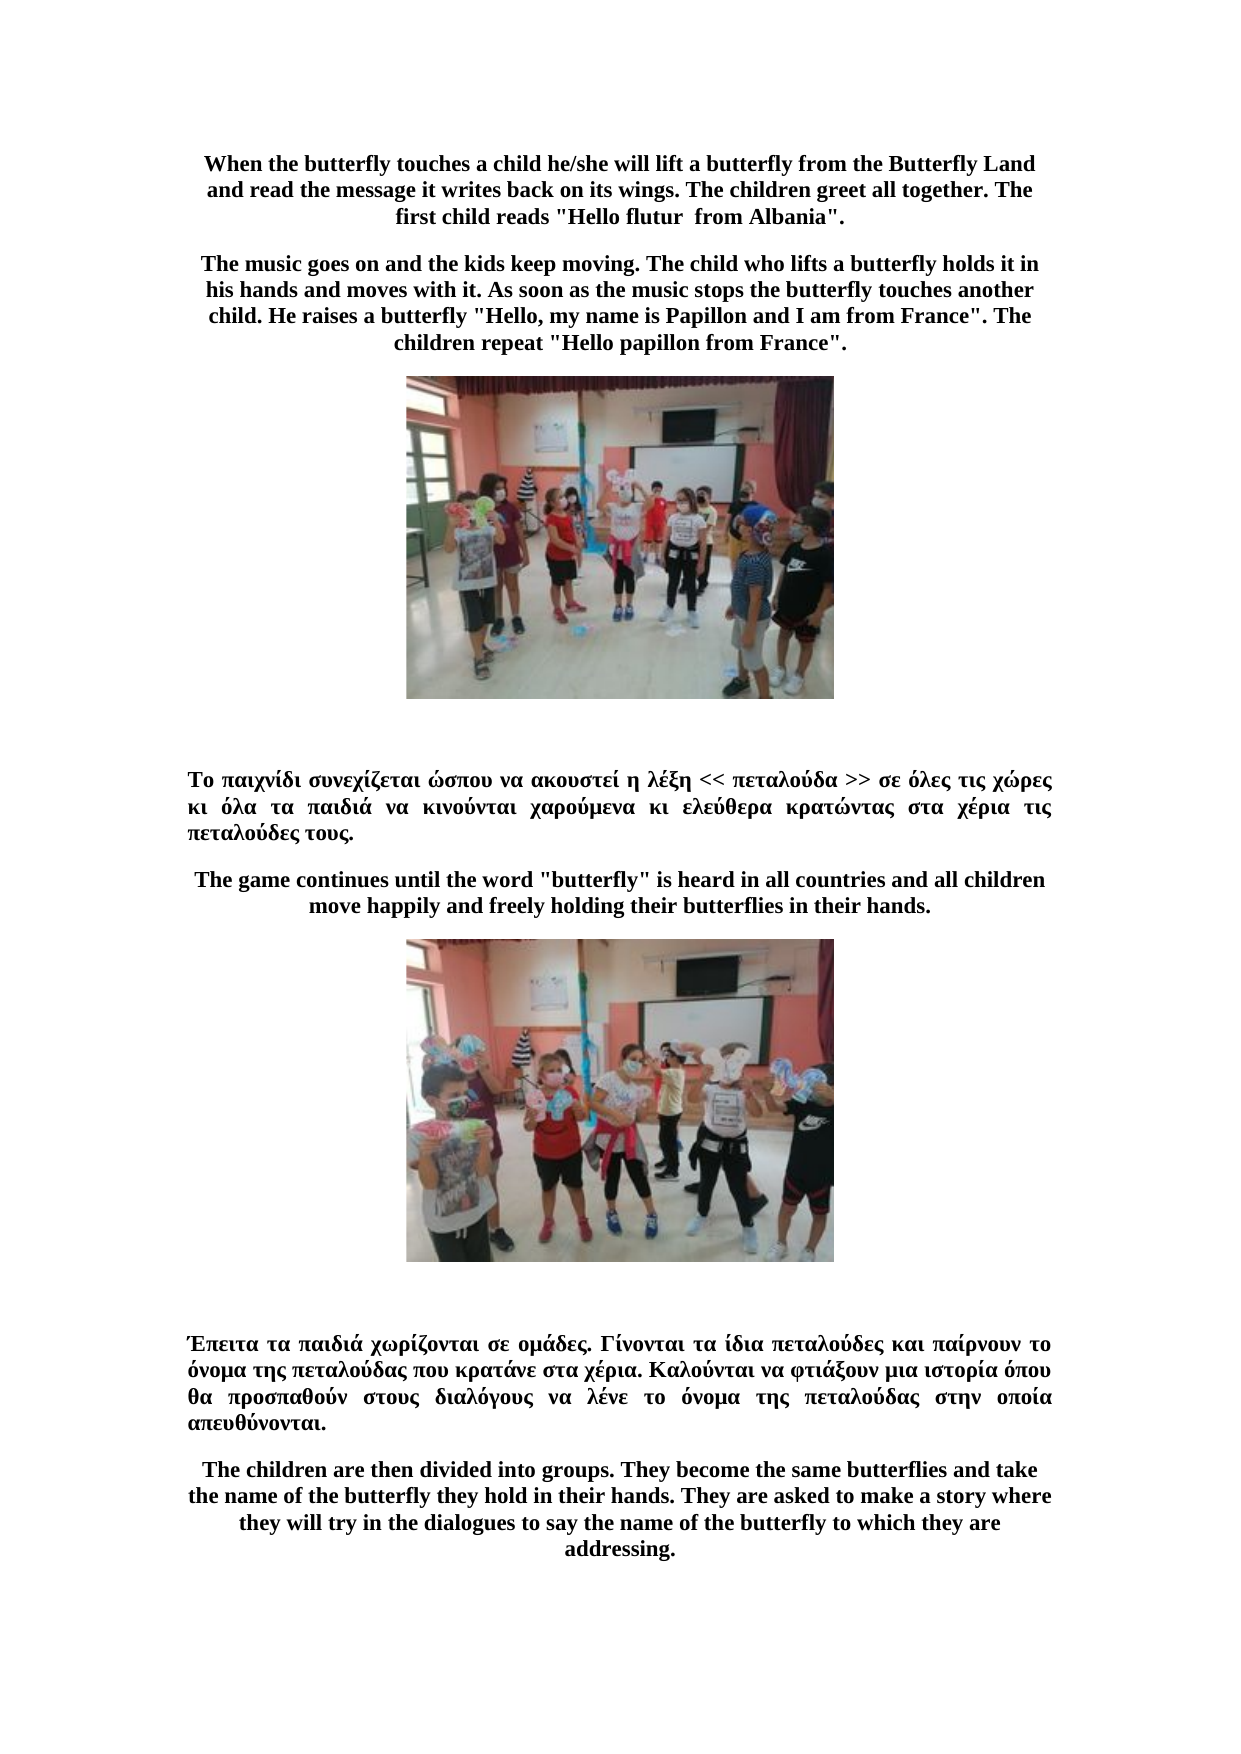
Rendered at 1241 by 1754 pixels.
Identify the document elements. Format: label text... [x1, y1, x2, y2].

picture [406, 376, 834, 699]
picture [406, 939, 834, 1262]
text The children are then divided into groups. They become the same butterflies and take the name of the butterfly they hold in their hands. They are asked to make a story where they will try in the dialogues to say the name of the butterfly to which they are addressing. [187, 1456, 1053, 1562]
text Έπειτα τα παιδιά χωρίζονται σε ομάδες. Γίνονται τα ίδια πεταλούδες και παίρνουν το όνομα της πεταλούδας που κρατάνε στα χέρια. Καλούνται να φτιάξουν μια ιστορία όπου θα προσπαθούν στους διαλόγους να λένε το όνομα της πεταλούδας στην οποία απευθύνονται. [187, 1330, 1053, 1435]
text Το παιχνίδι συνεχίζεται ώσπου να ακουστεί η λέξη << πεταλούδα >> σε όλες τις χώρες κι όλα τα παιδιά να κινούνται χαρούμενα κι ελεύθερα κρατώντας στα χέρια τις πεταλούδες τους. [187, 766, 1053, 845]
text When the butterfly touches a child he/she will lift a butterfly from the Butterfly Land and read the message it writes back on its wings. The children greet all together. The first child reads "Hello flutur from Albania". [187, 150, 1053, 229]
text The game continues until the word "butterfly" is heard in all countries and all children move happily and freely holding their butterflies in their hands. [187, 866, 1053, 919]
text The music goes on and the kids keep moving. The child who lifts a butterfly holds it in his hands and moves with it. As soon as the music stops the butterfly touches another child. He raises a butterfly "Hello, my name is Papillon and I am from France". The children repeat "Hello papillon from France". [187, 250, 1053, 355]
